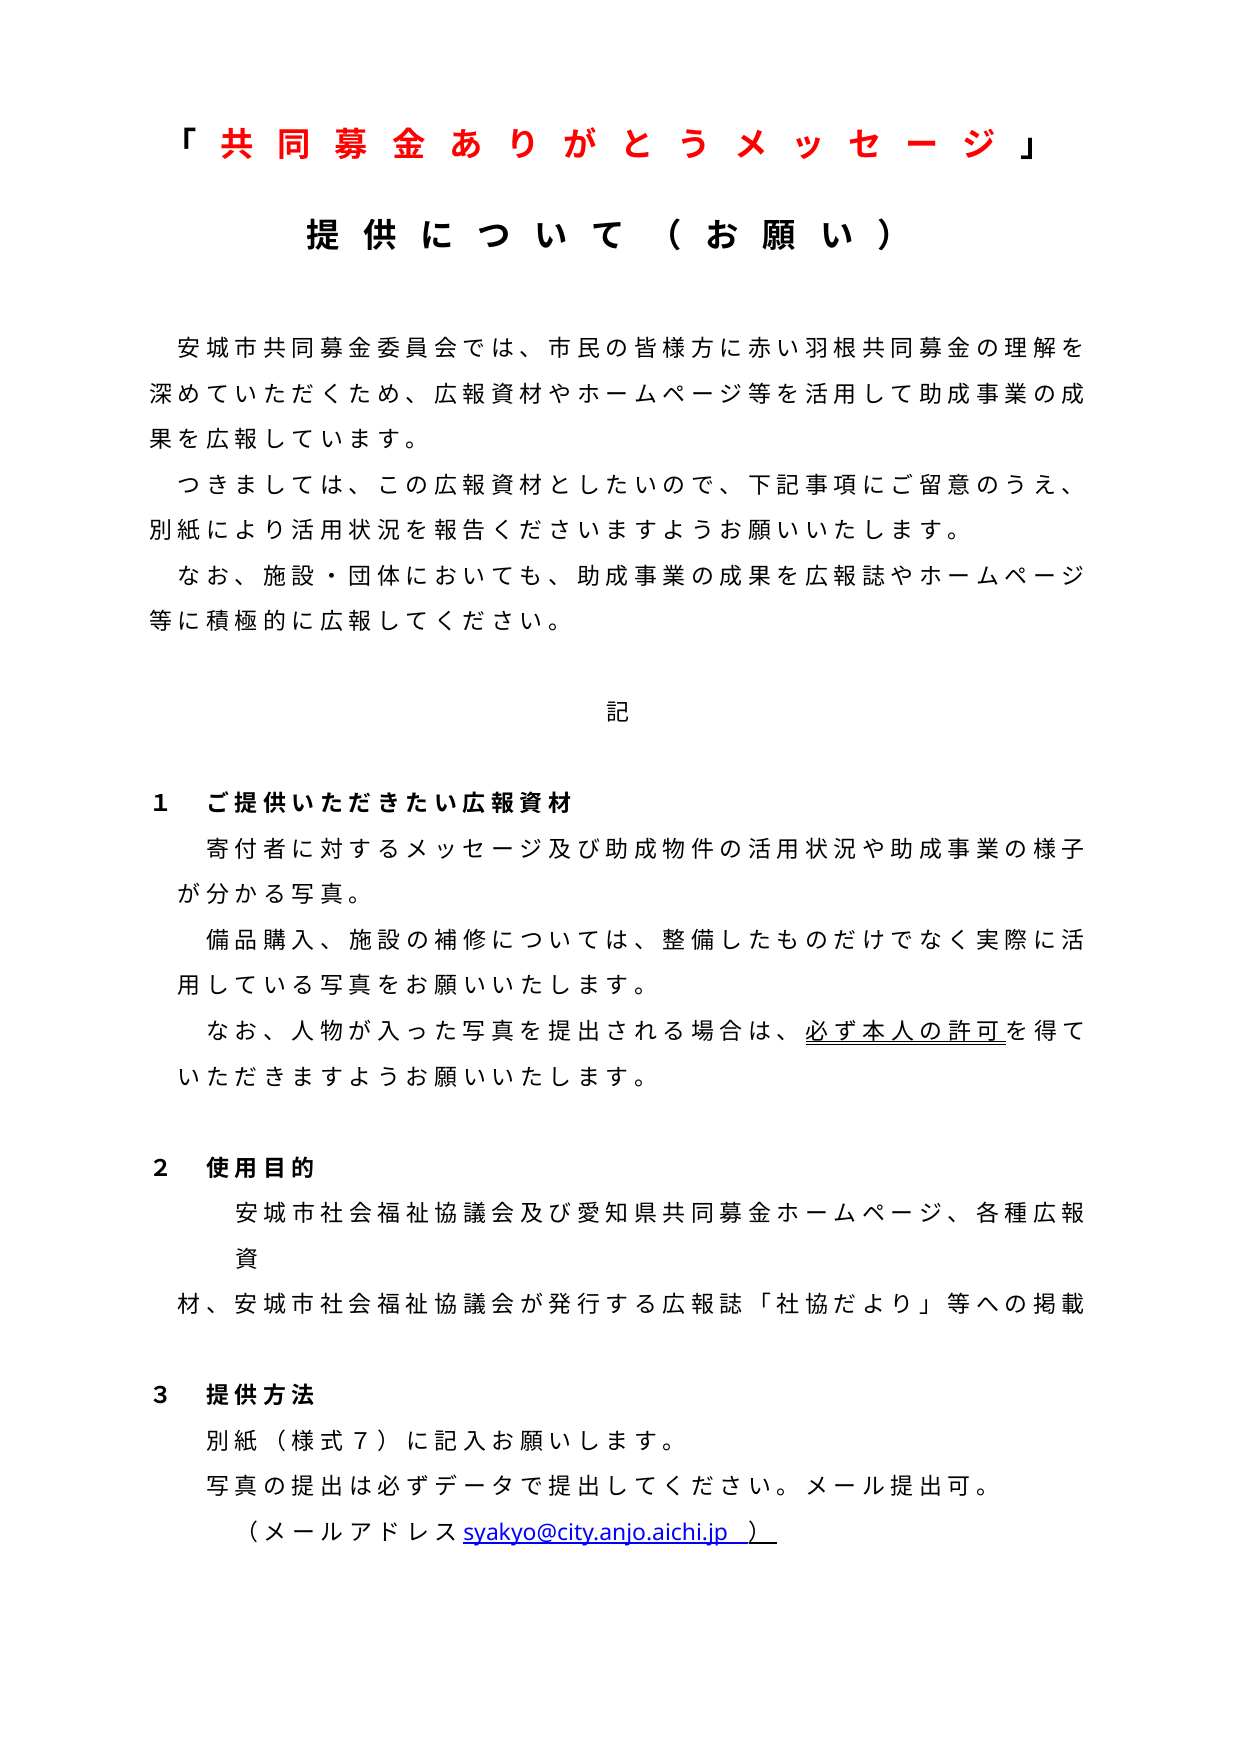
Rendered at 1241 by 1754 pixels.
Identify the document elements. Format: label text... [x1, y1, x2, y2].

subtitle 記 [149, 688, 1091, 734]
text 「共同募金ありがとうメッセージ」提供について（お願い） [149, 96, 1091, 278]
text なお、人物が入った写真を提出される場合は、必ず本人の許可を得ていただきますようお願いいたします。 [149, 1007, 1091, 1098]
text 安城市共同募金委員会では、市民の皆様方に赤い羽根共同募金の理解を深めていただくため、広報資材やホームページ等を活用して助成事業の成果を広報しています。 [149, 324, 1091, 461]
text 写真の提出は必ずデータで提出してください。メール提出可。 [149, 1462, 1091, 1507]
text （メールアドレスsyakyo@city.anjo.aichi.jp） [149, 1507, 1091, 1553]
text 寄付者に対するメッセージ及び助成物件の活用状況や助成事業の様子が分かる写真。 [149, 825, 1091, 916]
text ３ 提供方法 [149, 1371, 1091, 1416]
text 備品購入、施設の補修については、整備したものだけでなく実際に活用している写真をお願いいたします。 [175, 916, 1091, 1007]
text 安城市社会福祉協議会及び愛知県共同募金ホームページ、各種広報資 [208, 1189, 1091, 1280]
text なお、施設・団体においても、助成事業の成果を広報誌やホームページ等に積極的に広報してください。 [149, 552, 1091, 643]
text １ ご提供いただきたい広報資材 [149, 779, 1091, 825]
text ２ 使用目的 [149, 1143, 1091, 1189]
text 材、安城市社会福祉協議会が発行する広報誌「社協だより」等への掲載 [149, 1280, 1091, 1325]
text つきましては、この広報資材としたいので、下記事項にご留意のうえ、別紙により活用状況を報告くださいますようお願いいたします。 [149, 461, 1091, 552]
text 別紙（様式７）に記入お願いします。 [149, 1416, 1091, 1462]
